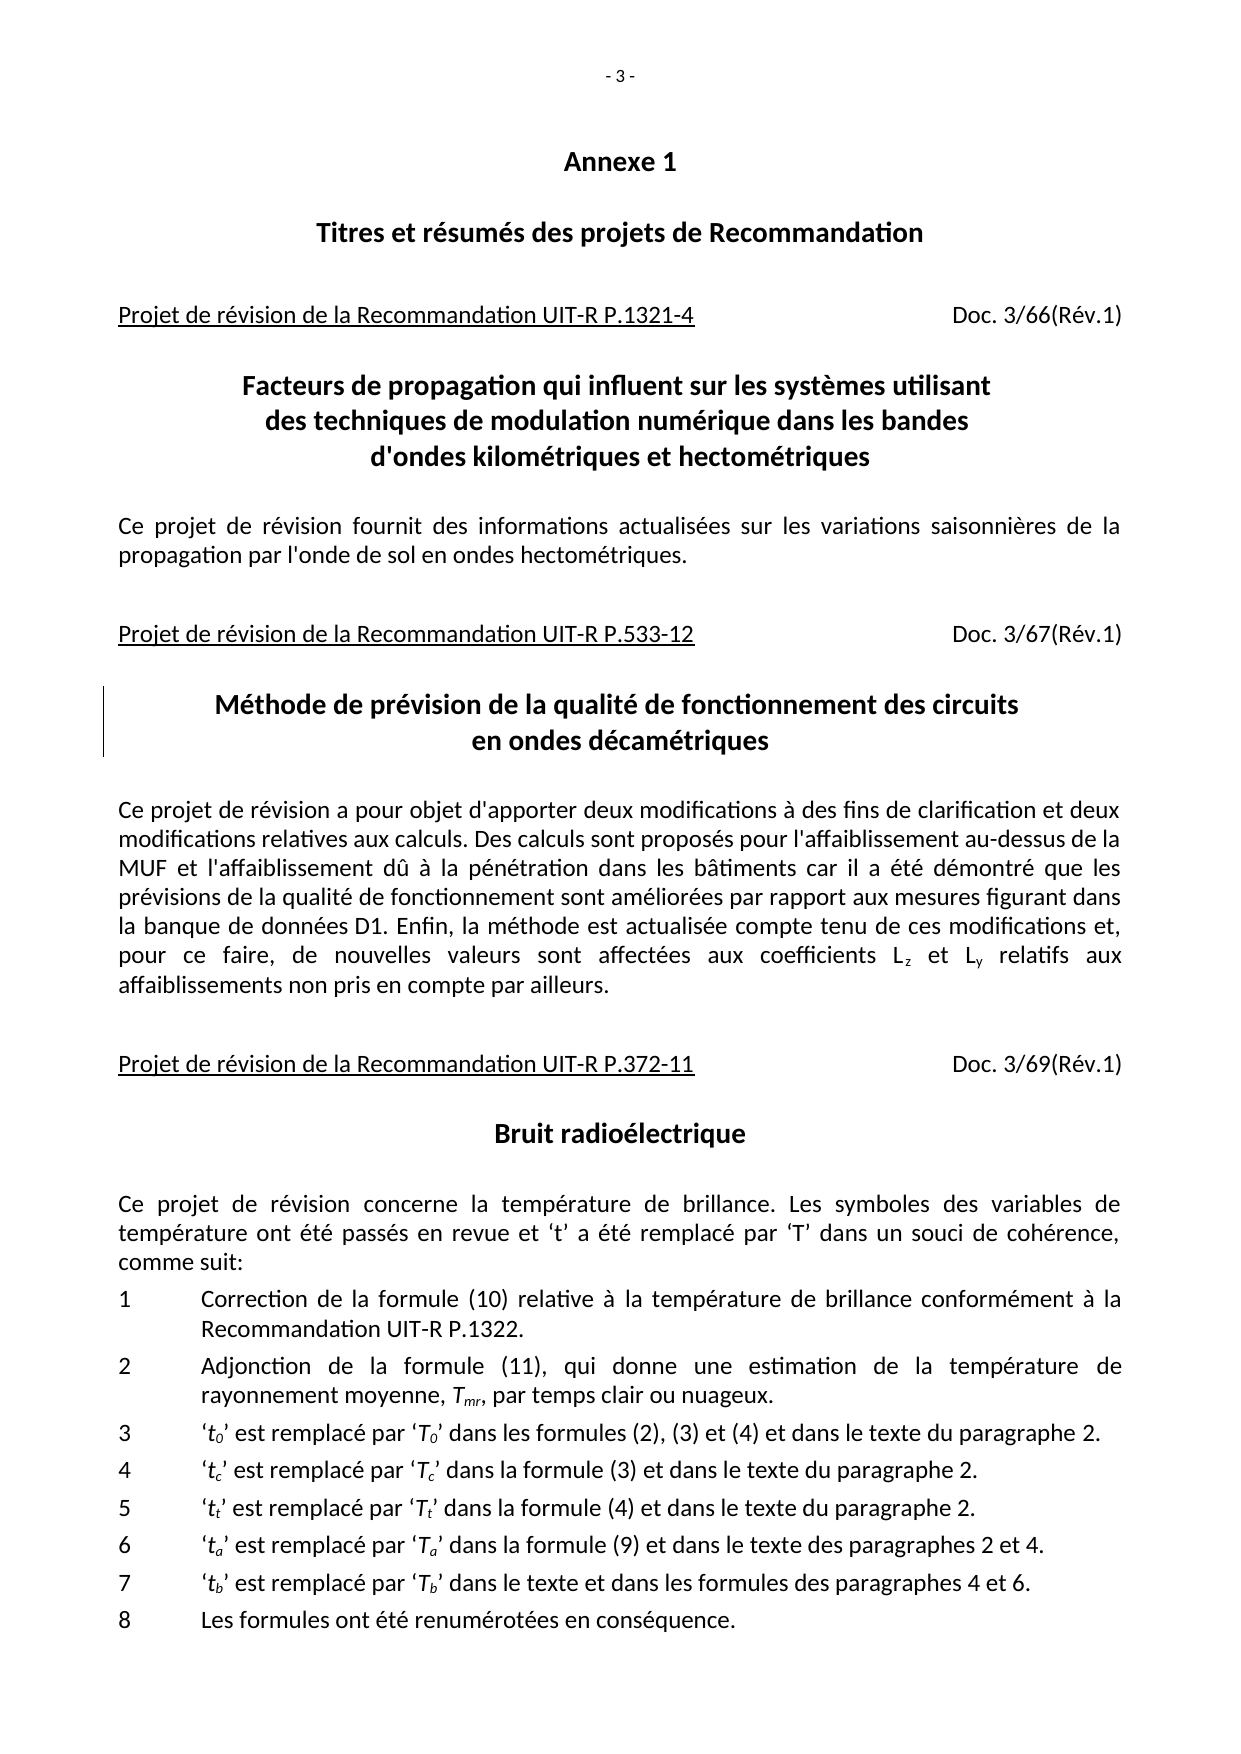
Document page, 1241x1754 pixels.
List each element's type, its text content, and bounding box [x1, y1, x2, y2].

title Méthode de prévision de la qualité de fonctionnement des circuits en ondes décamétriques [118, 686, 1122, 757]
text Projet de révision de la Recommandation UIT-R P.533-12 Doc. 3/67(Rév.1) [118, 619, 1122, 648]
text 1 Correction de la formule (10) relative à la température de brillance conformément à la Recommandation UIT-R P.1322. [118, 1284, 1122, 1343]
text 2 Adjonction de la formule (11), qui donne une estimation de la température de rayonnement moyenne, Tmr, par temps clair ou nuageux. [118, 1351, 1122, 1409]
text 8 Les formules ont été renumérotées en conséquence. [118, 1605, 1122, 1634]
text 5 ‘tt’ est remplacé par ‘Tt’ dans la formule (4) et dans le texte du paragraphe 2. [118, 1493, 1122, 1522]
title Ce projet de révision fournit des informations actualisées sur les variations saisonnières de la propagation par l'onde de sol en ondes hectométriques. [118, 511, 1122, 569]
title Ce projet de révision a pour objet d'apporter deux modifications à des fins de clarification et deux modifications relatives aux calculs. Des calculs sont proposés pour l'affaiblissement au-dessus de la MUF et l'affaiblissement dû à la pénétration dans les bâtiments car il a été démontré que les prévisions de la qualité de fonctionnement sont améliorées par rapport aux mesures figurant dans la banque de données D1. Enfin, la méthode est actualisée compte tenu de ces modifications et, pour ce faire, de nouvelles valeurs sont affectées aux coefficients Lz et Ly relatifs aux affaiblissements non pris en compte par ailleurs. [118, 795, 1122, 999]
text 7 ‘tb’ est remplacé par ‘Tb’ dans le texte et dans les formules des paragraphes 4 et 6. [118, 1568, 1122, 1597]
title Bruit radioélectrique [118, 1116, 1122, 1151]
title Ce projet de révision concerne la température de brillance. Les symboles des variables de température ont été passés en revue et ‘t’ a été remplacé par ‘T’ dans un souci de cohérence, comme suit: [118, 1189, 1122, 1276]
text 4 ‘tc’ est remplacé par ‘Tc’ dans la formule (3) et dans le texte du paragraphe 2. [118, 1455, 1122, 1484]
text 6 ‘ta’ est remplacé par ‘Ta’ dans la formule (9) et dans le texte des paragraphes 2 et 4. [118, 1530, 1122, 1559]
title Facteurs de propagation qui influent sur les systèmes utilisant des techniques de modulation numérique dans les bandes d'ondes kilométriques et hectométriques [118, 367, 1122, 473]
text Projet de révision de la Recommandation UIT-R P.1321-4 Doc. 3/66(Rév.1) [118, 300, 1122, 329]
title Annexe 1 Titres et résumés des projets de Recommandation [118, 143, 1122, 250]
text 3 ‘t0’ est remplacé par ‘T0’ dans les formules (2), (3) et (4) et dans le texte du paragraphe 2. [118, 1418, 1122, 1447]
text Projet de révision de la Recommandation UIT-R P.372-11 Doc. 3/69(Rév.1) [118, 1049, 1122, 1078]
